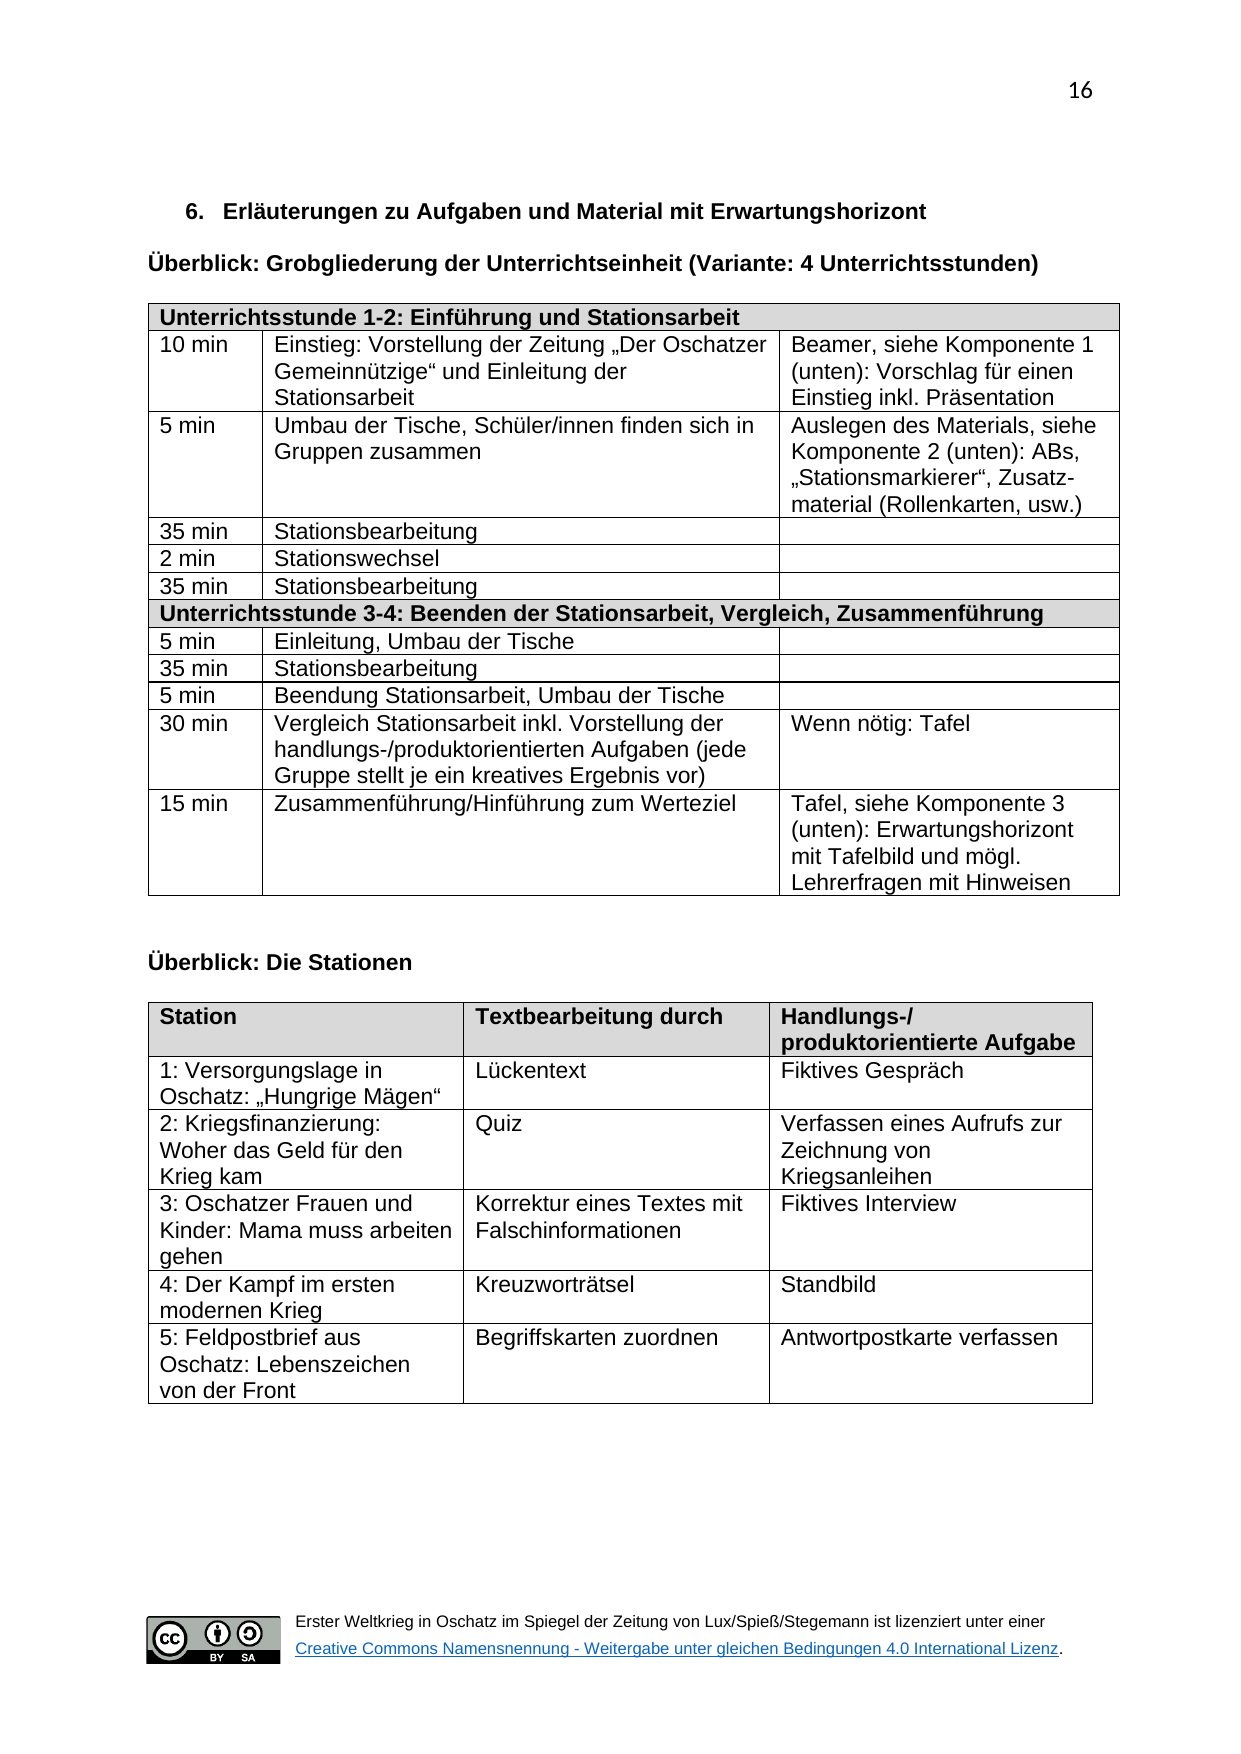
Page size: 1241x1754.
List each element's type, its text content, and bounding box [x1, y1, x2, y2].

table_cell [780, 545, 1119, 572]
text Überblick: Die Stationen [148, 949, 1093, 975]
table_cell Beamer, siehe Komponente 1 (unten): Vorschlag für einen Einstieg inkl. Präsentation [780, 331, 1119, 411]
table_cell Stationsbearbeitung [263, 573, 779, 599]
table_cell Unterrichtsstunde 3-4: Beenden der Stationsarbeit, Vergleich, Zusammenführung [149, 600, 1119, 627]
table_cell [780, 628, 1119, 654]
table_cell Beendung Stationsarbeit, Umbau der Tische [263, 683, 779, 709]
table_cell [780, 655, 1119, 681]
table_cell 2: Kriegsfinanzierung: Woher das Geld für den Krieg kam [149, 1110, 463, 1189]
table_cell 35 min [149, 518, 262, 544]
table_cell Auslegen des Materials, siehe Komponente 2 (unten): ABs, „Stationsmarkierer“, Zusatz-material (Rollenkarten, usw.) [780, 412, 1119, 517]
table_cell Fiktives Gespräch [770, 1057, 1092, 1109]
table_cell Stationsbearbeitung [263, 518, 779, 544]
table_cell Fiktives Interview [770, 1190, 1092, 1269]
table_cell Tafel, siehe Komponente 3 (unten): Erwartungshorizont mit Tafelbild und mögl. Lehrerfragen mit Hinweisen [780, 790, 1119, 895]
table_cell 5: Feldpostbrief aus Oschatz: Lebenszeichen von der Front [149, 1324, 463, 1403]
table_cell [780, 683, 1119, 709]
table_cell 35 min [149, 655, 262, 681]
table_cell Korrektur eines Textes mit Falschinformationen [464, 1190, 769, 1269]
table_header Unterrichtsstunde 1-2: Einführung und Stationsarbeit [149, 304, 1119, 330]
table_cell 5 min [149, 628, 262, 654]
table_cell 4: Der Kampf im ersten modernen Krieg [149, 1271, 463, 1323]
picture [146, 1616, 281, 1664]
table_cell 30 min [149, 710, 262, 789]
subtitle Erläuterungen zu Aufgaben und Material mit Erwartungshorizont [185, 198, 1093, 224]
table_header Handlungs-/produktorientierte Aufgabe [770, 1003, 1092, 1056]
table_cell Verfassen eines Aufrufs zur Zeichnung von Kriegsanleihen [770, 1110, 1092, 1189]
table_header Textbearbeitung durch [464, 1003, 769, 1056]
table_cell Antwortpostkarte verfassen [770, 1324, 1092, 1403]
table_header Station [149, 1003, 463, 1056]
table_cell Wenn nötig: Tafel [780, 710, 1119, 789]
table_cell Zusammenführung/Hinführung zum Werteziel [263, 790, 779, 895]
table_cell 15 min [149, 790, 262, 895]
table_cell Standbild [770, 1271, 1092, 1323]
table_cell 5 min [149, 683, 262, 709]
table_cell Stationswechsel [263, 545, 779, 572]
table_cell Lückentext [464, 1057, 769, 1109]
table_cell Einstieg: Vorstellung der Zeitung „Der Oschatzer Gemeinnützige“ und Einleitung der Stationsarbeit [263, 331, 779, 411]
table_cell 10 min [149, 331, 262, 411]
table_cell Begriffskarten zuordnen [464, 1324, 769, 1403]
table_cell 2 min [149, 545, 262, 572]
table_cell [780, 518, 1119, 544]
table_cell Umbau der Tische, Schüler/innen finden sich in Gruppen zusammen [263, 412, 779, 517]
table_cell 3: Oschatzer Frauen und Kinder: Mama muss arbeiten gehen [149, 1190, 463, 1269]
table_cell 35 min [149, 573, 262, 599]
table_cell 1: Versorgungslage in Oschatz: „Hungrige Mägen“ [149, 1057, 463, 1109]
table_cell Vergleich Stationsarbeit inkl. Vorstellung der handlungs-/produktorientierten Aufgaben (jede Gruppe stellt je ein kreatives Ergebnis vor) [263, 710, 779, 789]
table_cell Einleitung, Umbau der Tische [263, 628, 779, 654]
table_cell Stationsbearbeitung [263, 655, 779, 681]
table_cell Quiz [464, 1110, 769, 1189]
table_cell Kreuzworträtsel [464, 1271, 769, 1323]
table_cell 5 min [149, 412, 262, 517]
text Überblick: Grobgliederung der Unterrichtseinheit (Variante: 4 Unterrichtsstunden) [148, 250, 1093, 277]
table_cell [780, 573, 1119, 599]
